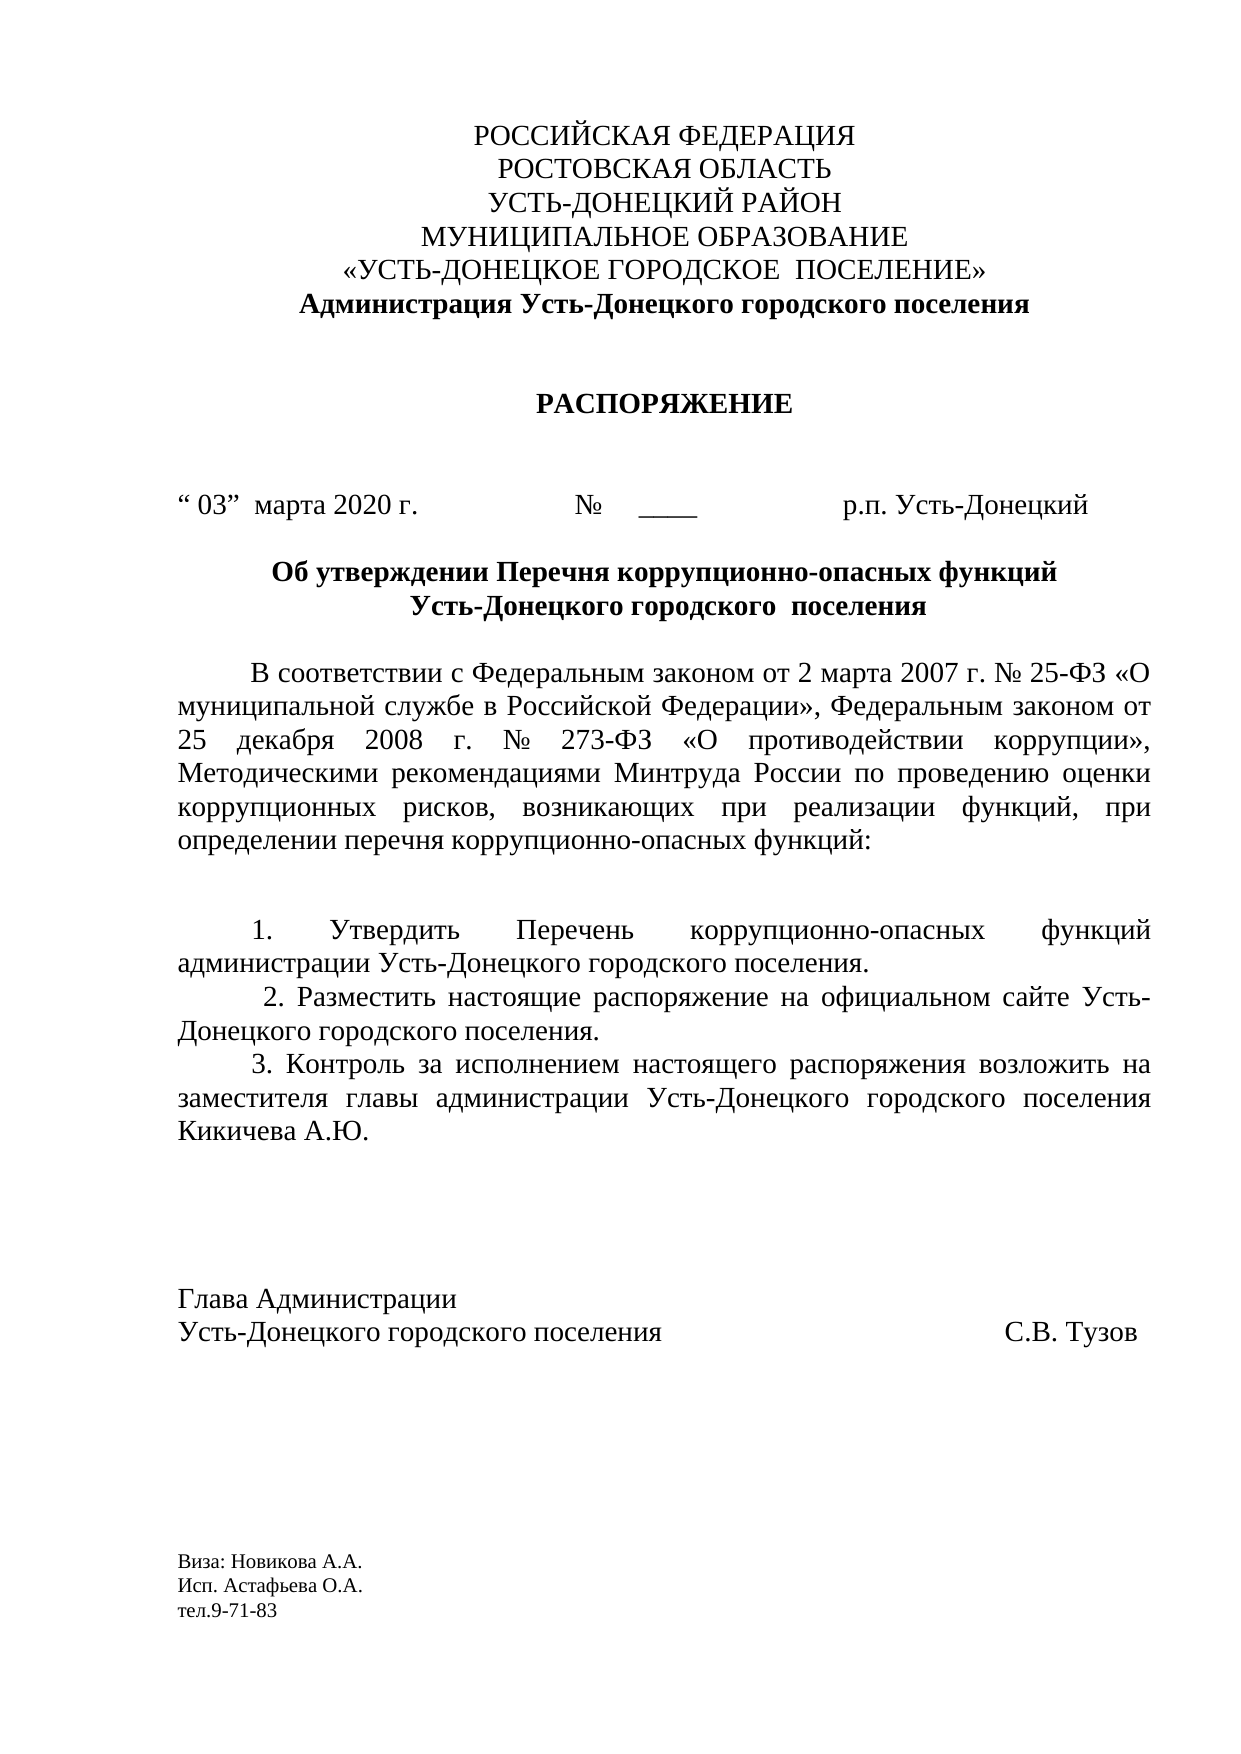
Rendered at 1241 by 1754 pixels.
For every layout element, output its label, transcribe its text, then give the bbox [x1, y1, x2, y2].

text 1. Утвердить Перечень коррупционно-опасных функций администрации Усть-Донецкого городского поселения. [177, 912, 1152, 979]
title МУНИЦИПАЛЬНОЕ ОБРАЗОВАНИЕ [177, 219, 1152, 252]
text “ 03” марта 2020 г. № ____ р.п. Усть-Донецкий [177, 487, 1152, 521]
text 3. Контроль за исполнением настоящего распоряжения возложить на заместителя главы администрации Усть-Донецкого городского поселения Кикичева А.Ю. [177, 1046, 1152, 1147]
text Усть-Донецкого городского поселения С.В. Тузов [177, 1314, 1152, 1348]
text Об утверждении Перечня коррупционно-опасных функций [177, 554, 1152, 588]
title УСТЬ-ДОНЕЦКИЙ РАЙОН [177, 185, 1152, 219]
subtitle Администрация Усть-Донецкого городского поселения [177, 286, 1152, 319]
text Исп. Астафьева О.А. [177, 1573, 1152, 1597]
title РОССИЙСКАЯ ФЕДЕРАЦИЯ [177, 118, 1152, 152]
text Виза: Новикова А.А. [177, 1549, 1152, 1573]
title РОСТОВСКАЯ ОБЛАСТЬ [177, 152, 1152, 185]
text Усть-Донецкого городского поселения [177, 588, 1152, 621]
text 2. Разместить настоящие распоряжение на официальном сайте Усть-Донецкого городского поселения. [177, 979, 1152, 1046]
subtitle РАСПОРЯЖЕНИЕ [177, 386, 1152, 420]
text тел.9-71-83 [177, 1597, 1152, 1622]
text В соответствии с Федеральным законом от 2 марта 2007 г. № 25-ФЗ «О муниципальной службе в Российской Федерации», Федеральным законом от 25 декабря 2008 г. № 273-ФЗ «О противодействии коррупции», Методическими рекомендациями Минтруда России по проведению оценки коррупционных рисков, возникающих при реализации функций, при определении перечня коррупционно-опасных функций: [177, 655, 1152, 856]
text Глава Администрации [177, 1281, 1152, 1314]
title «УСТЬ-ДОНЕЦКОЕ ГОРОДСКОЕ ПОСЕЛЕНИЕ» [177, 252, 1152, 286]
